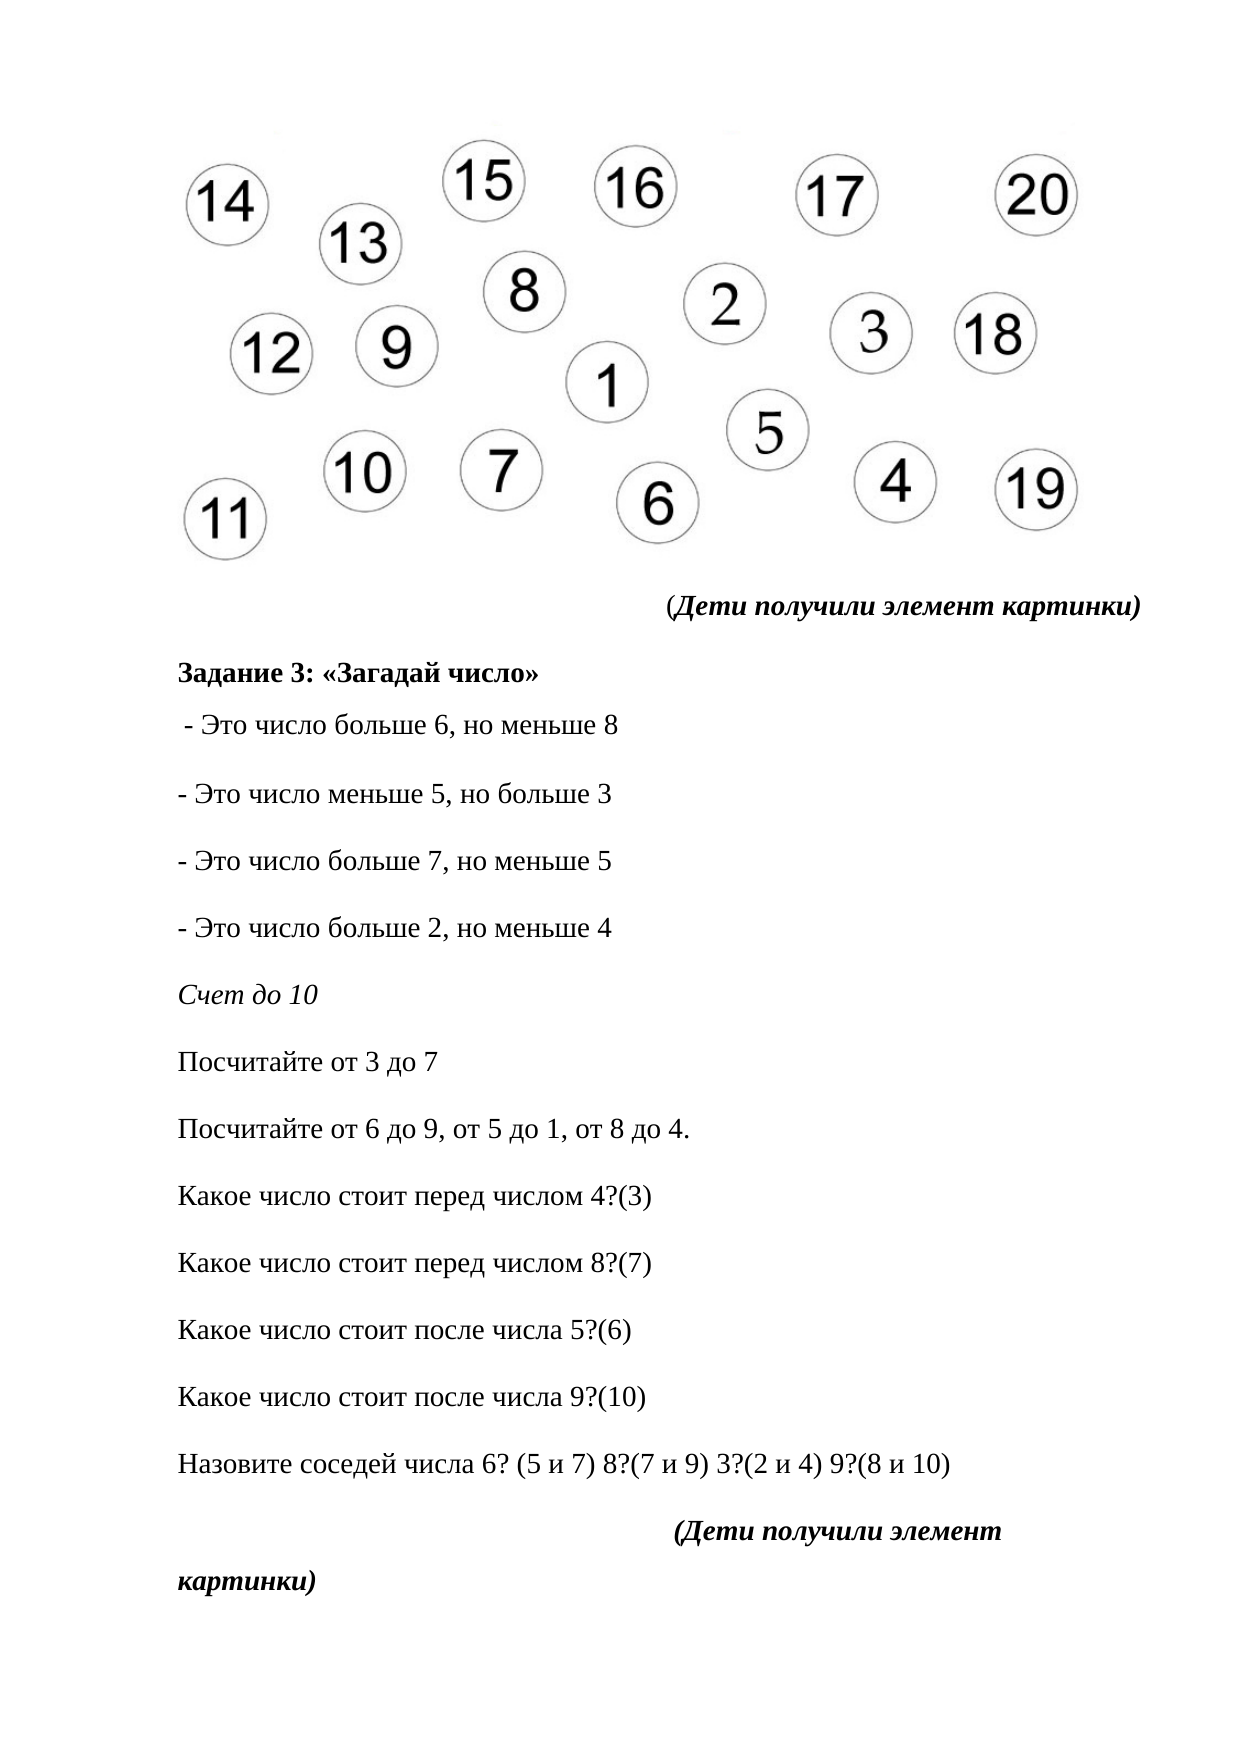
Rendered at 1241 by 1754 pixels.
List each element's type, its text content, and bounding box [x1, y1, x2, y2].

text Какое число стоит перед числом 8?(7) [177, 1245, 1152, 1279]
text Посчитайте от 6 до 9, от 5 до 1, от 8 до 4. [177, 1111, 1152, 1145]
text Задание 3: «Загадай число» - Это число больше 6, но меньше 8 [177, 655, 1152, 742]
text - Это число меньше 5, но больше 3 [177, 776, 1152, 810]
text Какое число стоит после числа 9?(10) [177, 1379, 1152, 1413]
text Какое число стоит перед числом 4?(3) [177, 1178, 1152, 1212]
text - Это число больше 7, но меньше 5 [177, 843, 1152, 877]
text Посчитайте от 3 до 7 [177, 1044, 1152, 1078]
text Какое число стоит после числа 5?(6) [177, 1312, 1152, 1346]
text Назовите соседей числа 6? (5 и 7) 8?(7 и 9) 3?(2 и 4) 9?(8 и 10) [177, 1446, 1152, 1480]
picture [177, 118, 1087, 572]
text Счет до 10 [177, 977, 1152, 1011]
text (Дети получили элемент картинки) [177, 1513, 1152, 1597]
text - Это число больше 2, но меньше 4 [177, 910, 1152, 944]
